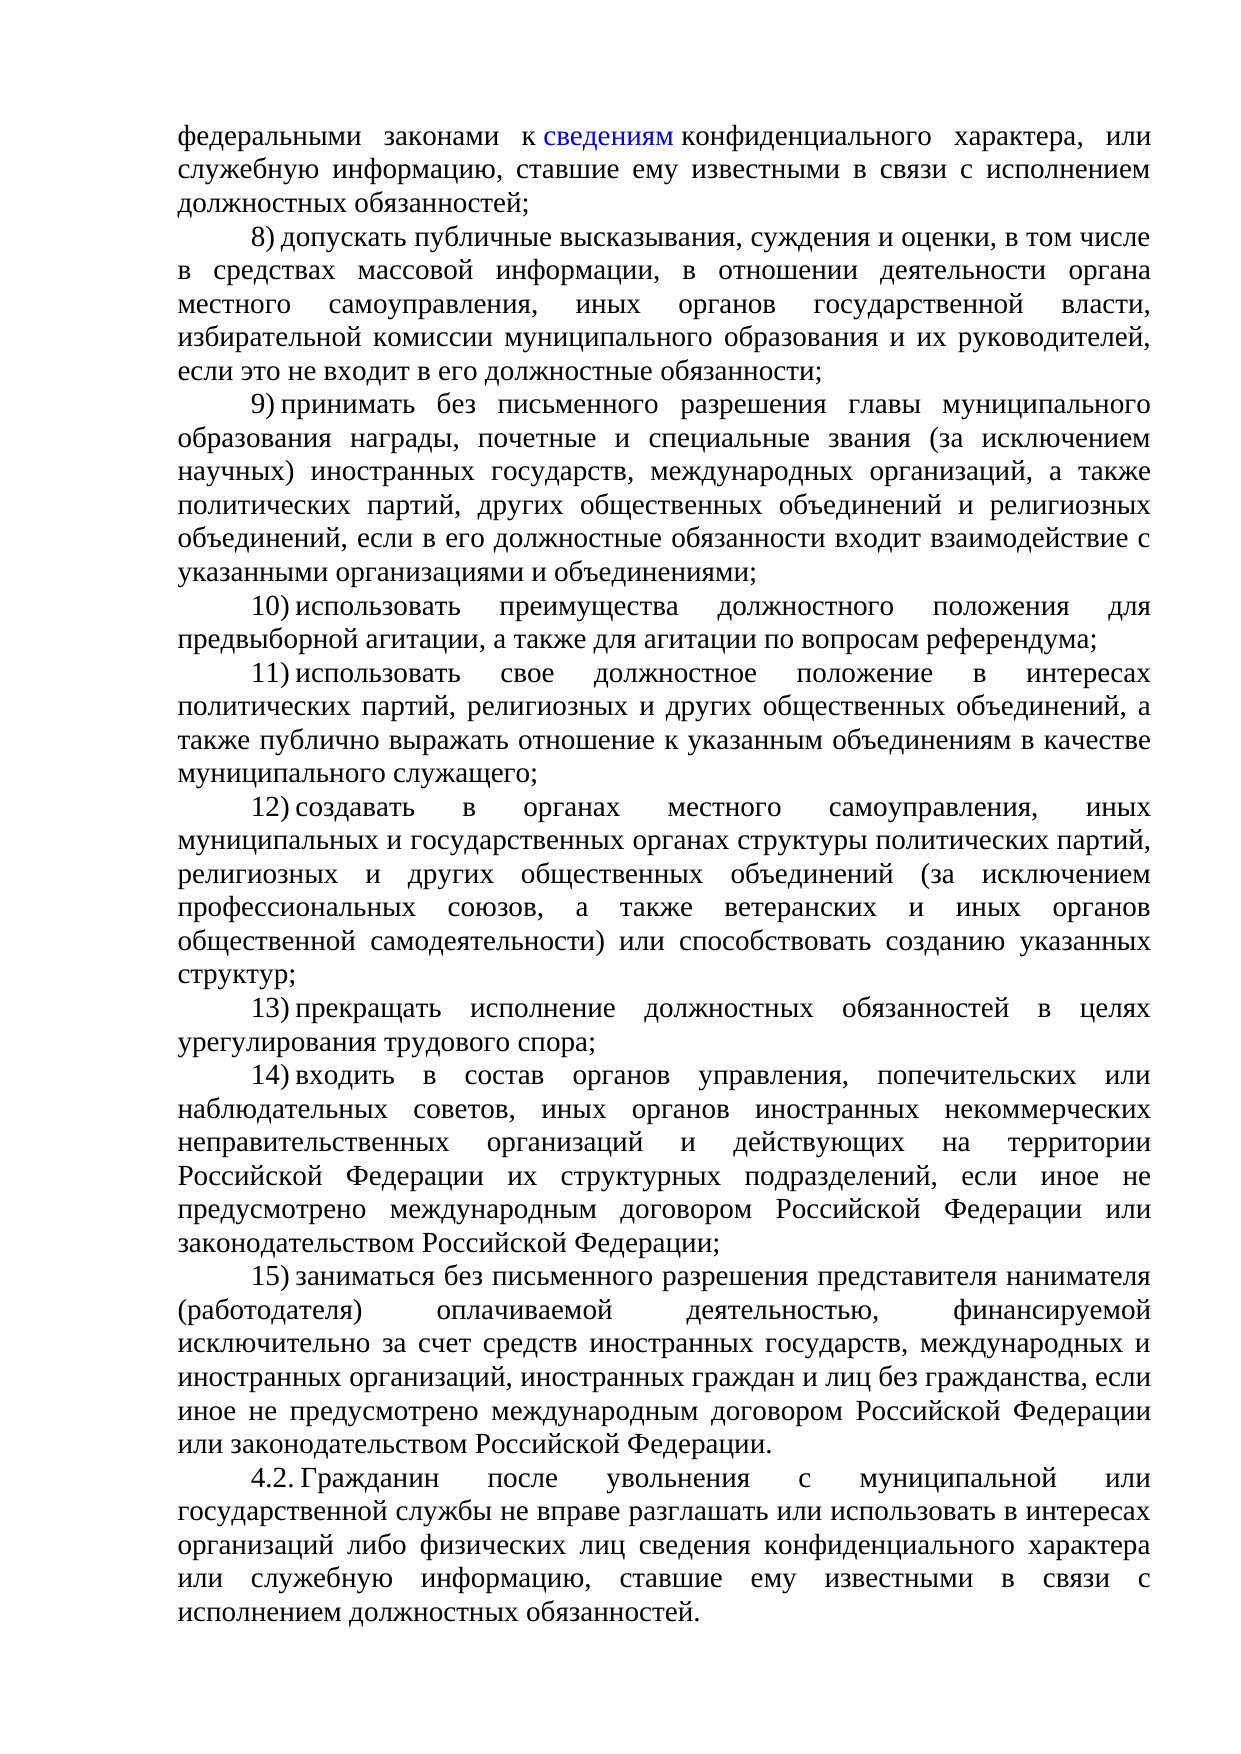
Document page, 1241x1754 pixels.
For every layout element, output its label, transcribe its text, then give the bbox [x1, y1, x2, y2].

text 4.2. Гражданин после увольнения с муниципальной или государственной службы не вправе разглашать или использовать в интересах организаций либо физических лиц сведения конфиденциального характера или служебную информацию, ставшие ему известными в связи с исполнением должностных обязанностей. [177, 1460, 1152, 1627]
text 13) прекращать исполнение должностных обязанностей в целях урегулирования трудового спора; [177, 990, 1152, 1057]
text 10) использовать преимущества должностного положения для предвыборной агитации, а также для агитации по вопросам референдума; [177, 588, 1152, 655]
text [177, 118, 1152, 219]
text 8) допускать публичные высказывания, суждения и оценки, в том числе в средствах массовой информации, в отношении деятельности органа местного самоуправления, иных органов государственной власти, избирательной комиссии муниципального образования и их руководителей, если это не входит в его должностные обязанности; [177, 219, 1152, 386]
text 14) входить в состав органов управления, попечительских или наблюдательных советов, иных органов иностранных некоммерческих неправительственных организаций и действующих на территории Российской Федерации их структурных подразделений, если иное не предусмотрено международным договором Российской Федерации или законодательством Российской Федерации; [177, 1057, 1152, 1258]
text 12) создавать в органах местного самоуправления, иных муниципальных и государственных органах структуры политических партий, религиозных и других общественных объединений (за исключением профессиональных союзов, а также ветеранских и иных органов общественной самодеятельности) или способствовать созданию указанных структур; [177, 789, 1152, 990]
text 15) заниматься без письменного разрешения представителя нанимателя (работодателя) оплачиваемой деятельностью, финансируемой исключительно за счет средств иностранных государств, международных и иностранных организаций, иностранных граждан и лиц без гражданства, если иное не предусмотрено международным договором Российской Федерации или законодательством Российской Федерации. [177, 1258, 1152, 1460]
text 9) принимать без письменного разрешения главы муниципального образования награды, почетные и специальные звания (за исключением научных) иностранных государств, международных организаций, а также политических партий, других общественных объединений и религиозных объединений, если в его должностные обязанности входит взаимодействие с указанными организациями и объединениями; [177, 386, 1152, 588]
text 11) использовать свое должностное положение в интересах политических партий, религиозных и других общественных объединений, а также публично выражать отношение к указанным объединениям в качестве муниципального служащего; [177, 655, 1152, 789]
